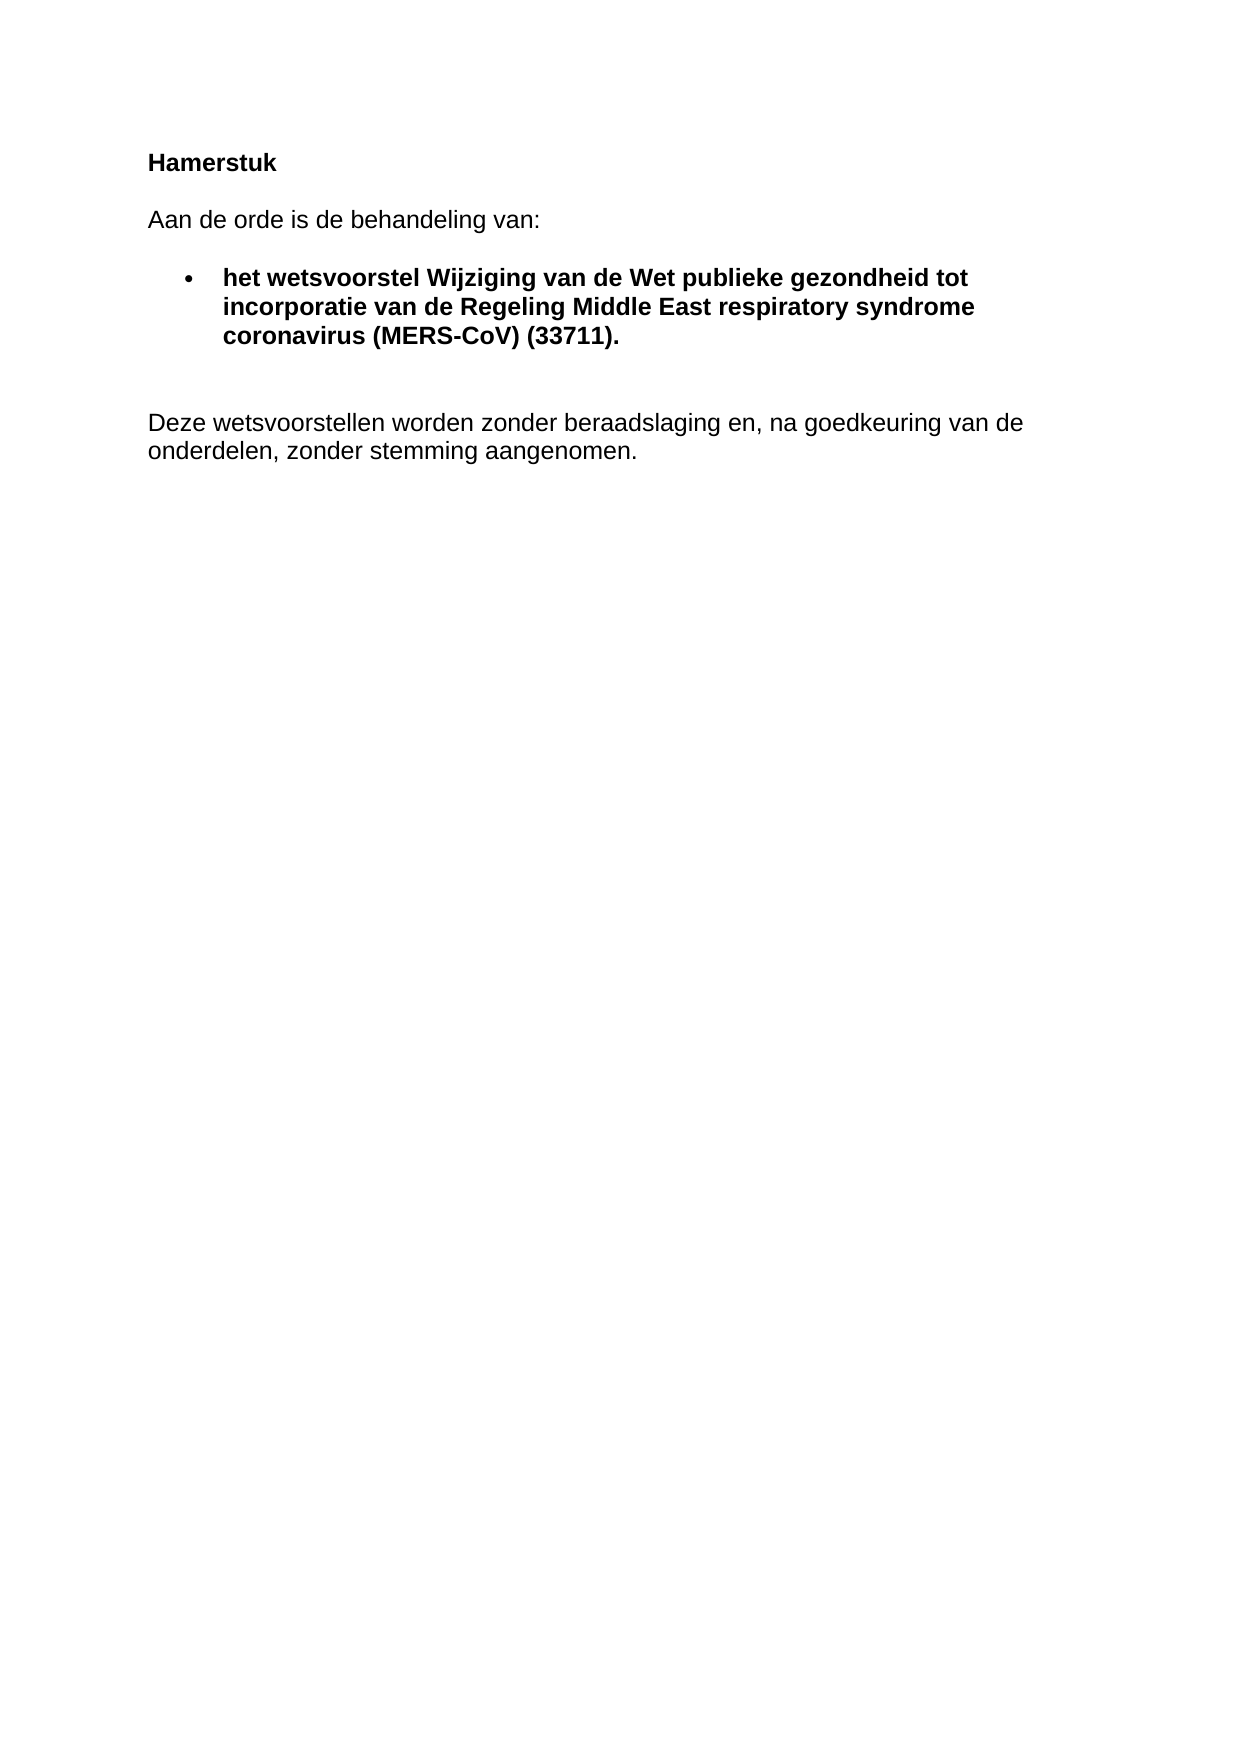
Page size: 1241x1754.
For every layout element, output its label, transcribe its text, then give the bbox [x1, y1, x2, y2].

list het wetsvoorstel Wijziging van de Wet publieke gezondheid tot incorporatie van de Regeling Middle East respiratory syndrome coronavirus (MERS-CoV) (33711). [185, 263, 1093, 350]
text Aan de orde is de behandeling van: [148, 206, 1093, 234]
text Deze wetsvoorstellen worden zonder beraadslaging en, na goedkeuring van de onderdelen, zonder stemming aangenomen. [148, 379, 1093, 465]
text Hamerstuk [148, 148, 1093, 176]
